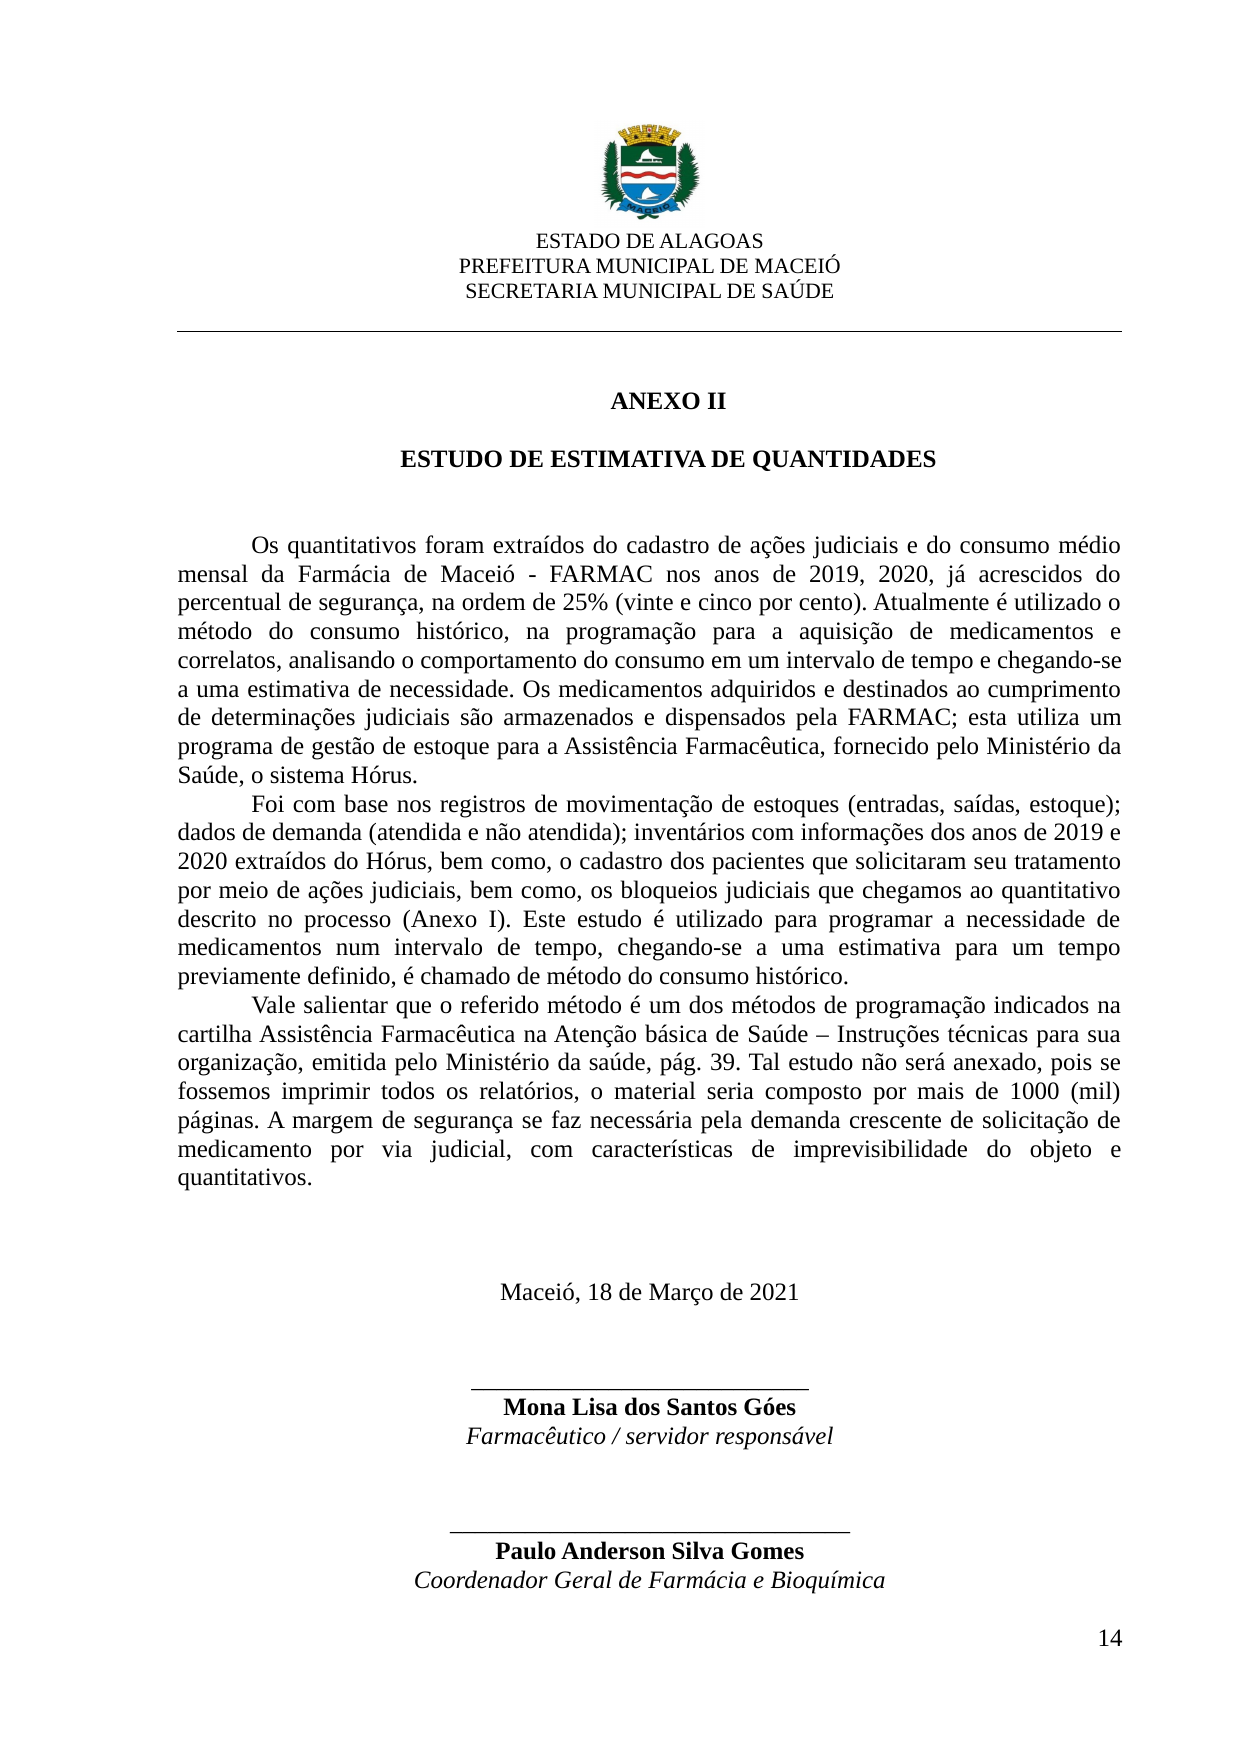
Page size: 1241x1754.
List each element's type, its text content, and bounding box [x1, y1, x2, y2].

text Coordenador Geral de Farmácia e Bioquímica [177, 1565, 1122, 1594]
text ___________________________ [177, 1364, 1122, 1392]
text Mona Lisa dos Santos Góes [177, 1392, 1122, 1421]
text ESTUDO DE ESTIMATIVA DE QUANTIDADES [215, 444, 1122, 472]
text Foi com base nos registros de movimentação de estoques (entradas, saídas, estoque); dados de demanda (atendida e não atendida); inventários com informações dos anos de 2019 e 2020 extraídos do Hórus, bem como, o cadastro dos pacientes que solicitaram seu tratamento por meio de ações judiciais, bem como, os bloqueios judiciais que chegamos ao quantitativo descrito no processo (Anexo I). Este estudo é utilizado para programar a necessidade de medicamentos num intervalo de tempo, chegando-se a uma estimativa para um tempo previamente definido, é chamado de método do consumo histórico. [177, 789, 1122, 990]
text ________________________________ [177, 1507, 1122, 1536]
text Vale salientar que o referido método é um dos métodos de programação indicados na cartilha Assistência Farmacêutica na Atenção básica de Saúde – Instruções técnicas para sua organização, emitida pelo Ministério da saúde, pág. 39. Tal estudo não será anexado, pois se fossemos imprimir todos os relatórios, o material seria composto por mais de 1000 (mil) páginas. A margem de segurança se faz necessária pela demanda crescente de solicitação de medicamento por via judicial, com características de imprevisibilidade do objeto e quantitativos. [177, 990, 1122, 1191]
text Os quantitativos foram extraídos do cadastro de ações judiciais e do consumo médio mensal da Farmácia de Maceió - FARMAC nos anos de 2019, 2020, já acrescidos do percentual de segurança, na ordem de 25% (vinte e cinco por cento). Atualmente é utilizado o método do consumo histórico, na programação para a aquisição de medicamentos e correlatos, analisando o comportamento do consumo em um intervalo de tempo e chegando-se a uma estimativa de necessidade. Os medicamentos adquiridos e destinados ao cumprimento de determinações judiciais são armazenados e dispensados pela FARMAC; esta utiliza um programa de gestão de estoque para a Assistência Farmacêutica, fornecido pelo Ministério da Saúde, o sistema Hórus. [177, 530, 1122, 789]
text Farmacêutico / servidor responsável [177, 1421, 1122, 1450]
picture [594, 120, 705, 228]
text Maceió, 18 de Março de 2021 [177, 1277, 1122, 1306]
text ANEXO II [215, 386, 1122, 415]
text Paulo Anderson Silva Gomes [177, 1536, 1122, 1565]
